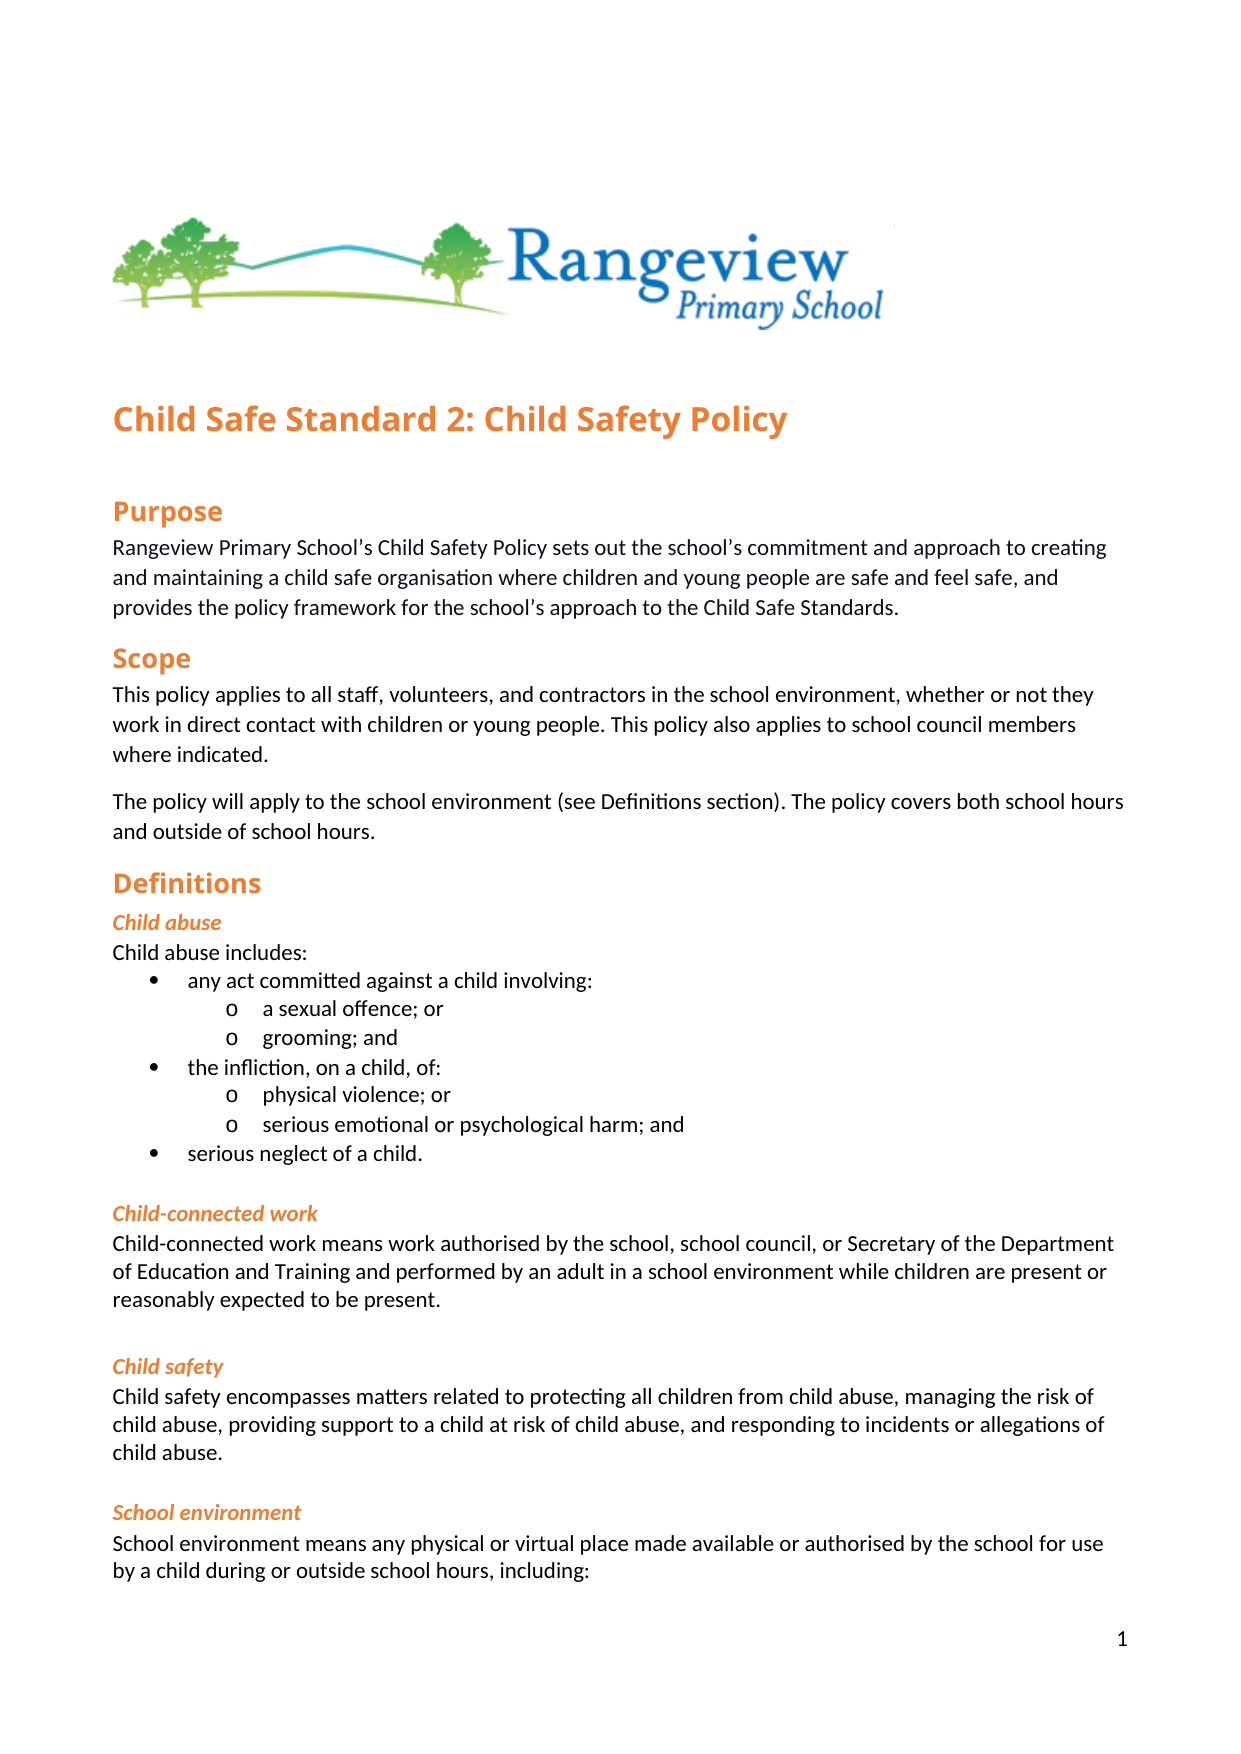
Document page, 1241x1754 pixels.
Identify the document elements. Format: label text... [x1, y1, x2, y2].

list physical violence; or [225, 1081, 1128, 1110]
text This policy applies to all staff, volunteers, and contractors in the school environment, whether or not they work in direct contact with children or young people. This policy also applies to school council members where indicated. [112, 680, 1128, 768]
subtitle Child abuse [112, 908, 1128, 936]
list serious emotional or psychological harm; and [225, 1110, 1128, 1139]
text Child-connected work means work authorised by the school, school council, or Secretary of the Department of Education and Training and performed by an adult in a school environment while children are present or reasonably expected to be present. [112, 1229, 1128, 1313]
subtitle Child Safe Standard 2: Child Safety Policy [112, 396, 1128, 441]
subtitle Purpose [112, 493, 1128, 530]
picture [112, 175, 896, 368]
text The policy will apply to the school environment (see Definitions section). The policy covers both school hours and outside of school hours. [112, 787, 1128, 845]
text Child abuse includes: [112, 938, 1128, 966]
subtitle School environment [112, 1498, 1128, 1526]
subtitle Child-connected work [112, 1199, 1128, 1227]
text School environment means any physical or virtual place made available or authorised by the school for use by a child during or outside school hours, including: [112, 1529, 1128, 1585]
list the infliction, on a child, of: [150, 1053, 1128, 1081]
list a sexual offence; or [225, 994, 1128, 1023]
list serious neglect of a child. [150, 1139, 1128, 1167]
list any act committed against a child involving: [150, 966, 1128, 994]
subtitle Scope [112, 640, 1128, 677]
list grooming; and [225, 1023, 1128, 1053]
text Child safety encompasses matters related to protecting all children from child abuse, managing the risk of child abuse, providing support to a child at risk of child abuse, and responding to incidents or allegations of child abuse. [112, 1382, 1128, 1466]
subtitle Definitions [112, 864, 1128, 901]
text Rangeview Primary School’s Child Safety Policy sets out the school’s commitment and approach to creating and maintaining a child safe organisation where children and young people are safe and feel safe, and provides the policy framework for the school’s approach to the Child Safe Standards. [112, 533, 1128, 621]
subtitle Child safety [112, 1352, 1128, 1380]
